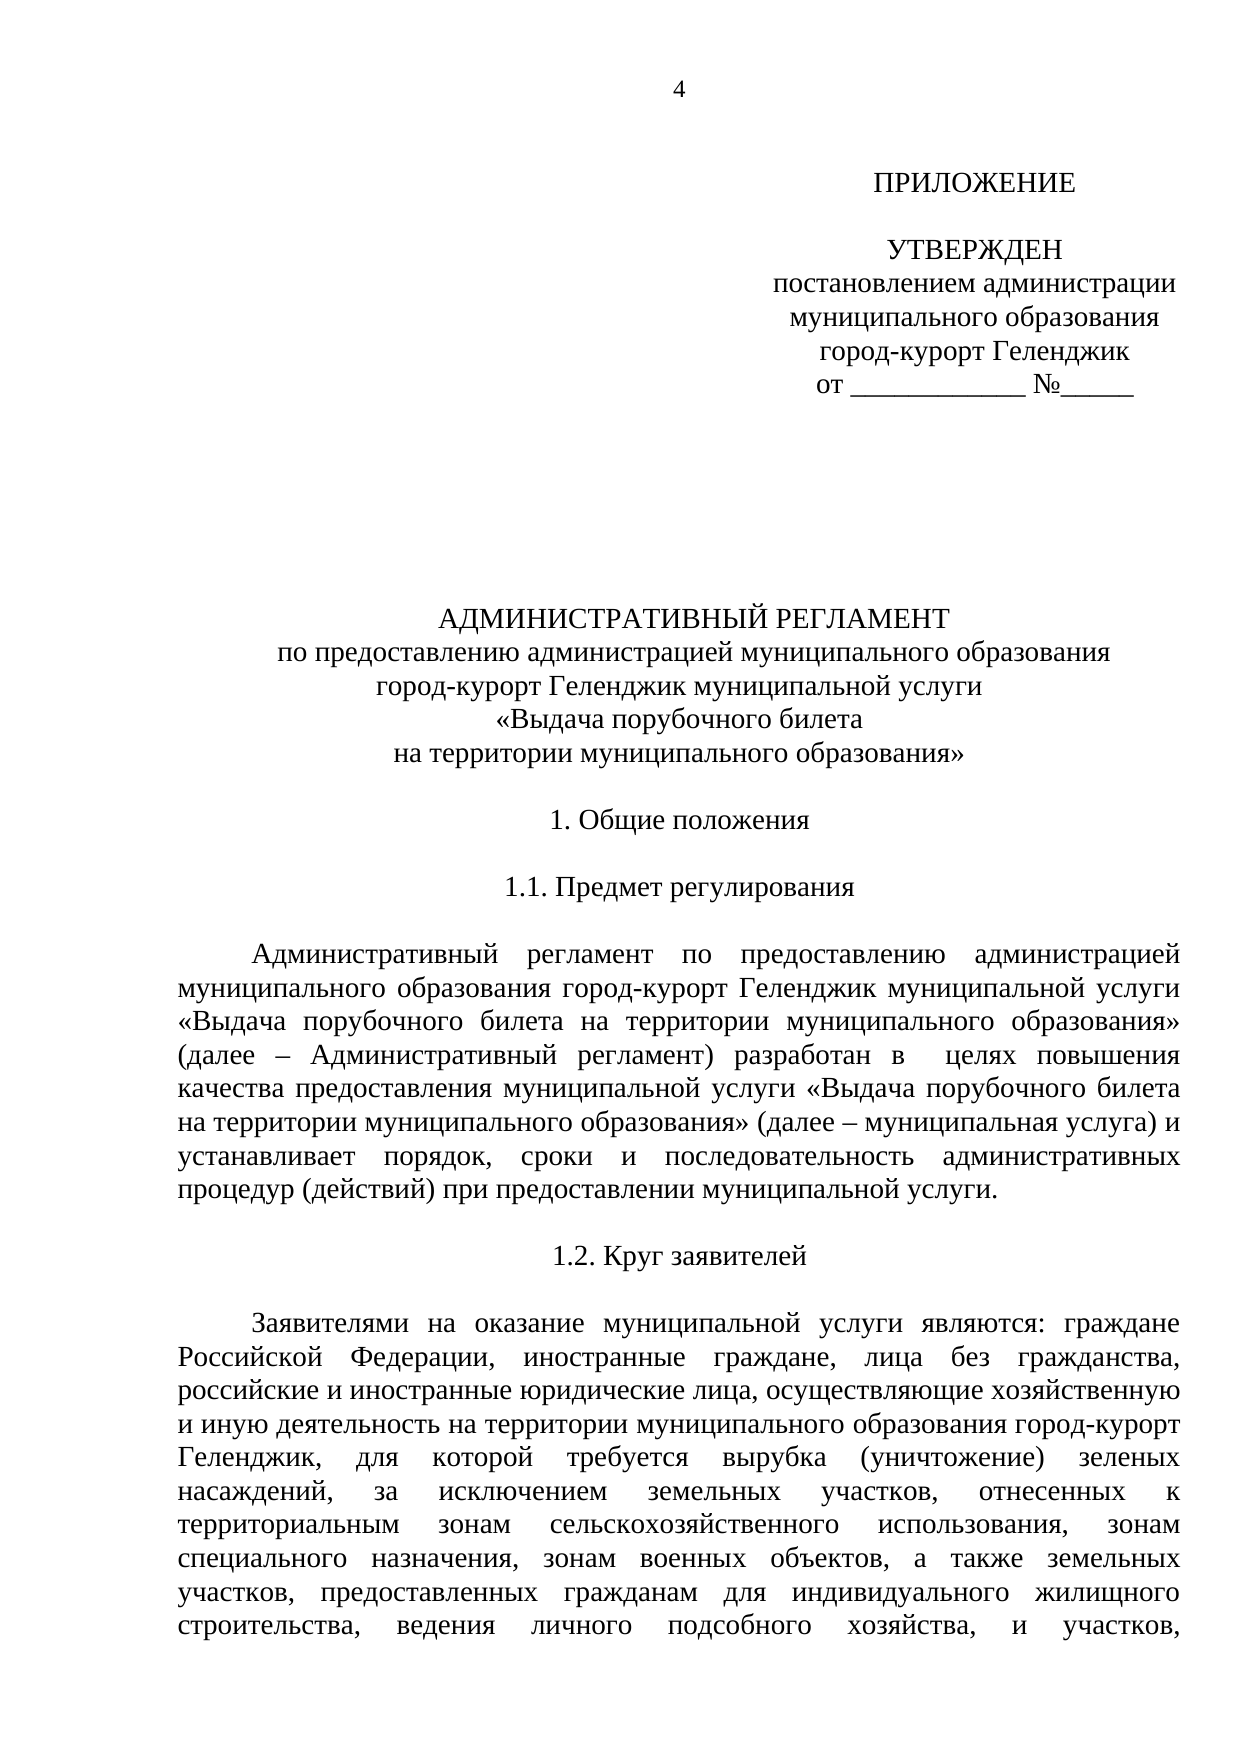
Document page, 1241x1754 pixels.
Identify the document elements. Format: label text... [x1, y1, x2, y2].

text от ____________ №_____ [694, 366, 1181, 400]
text ПРИЛОЖЕНИЕ [694, 165, 1181, 198]
text город-курорт Геленджик муниципальной услуги [177, 668, 1181, 702]
text по предоставлению администрацией муниципального образования [266, 634, 1122, 668]
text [177, 1305, 1181, 1641]
text УТВЕРЖДЕН [694, 232, 1181, 266]
text АДМИНИСТРАТИВНЫЙ РЕГЛАМЕНТ [266, 601, 1122, 634]
text на территории муниципального образования» [177, 735, 1181, 769]
text 1.1. Предмет регулирования [177, 869, 1181, 903]
text постановлением администрации [694, 266, 1181, 299]
text Административный регламент по предоставлению администрацией муниципального образования город-курорт Геленджик муниципальной услуги «Выдача порубочного билета на территории муниципального образования» (далее – Административный регламент) разработан в целях повышения качества предоставления муниципальной услуги «Выдача порубочного билета на территории муниципального образования» (далее – муниципальная услуга) и устанавливает порядок, сроки и последовательность административных процедур (действий) при предоставлении муниципальной услуги. [177, 936, 1181, 1205]
text город-курорт Геленджик [694, 333, 1181, 366]
text 1.2. Круг заявителей [177, 1238, 1181, 1272]
text 1. Общие положения [177, 802, 1181, 836]
text муниципального образования [694, 299, 1181, 333]
text «Выдача порубочного билета [177, 702, 1181, 735]
